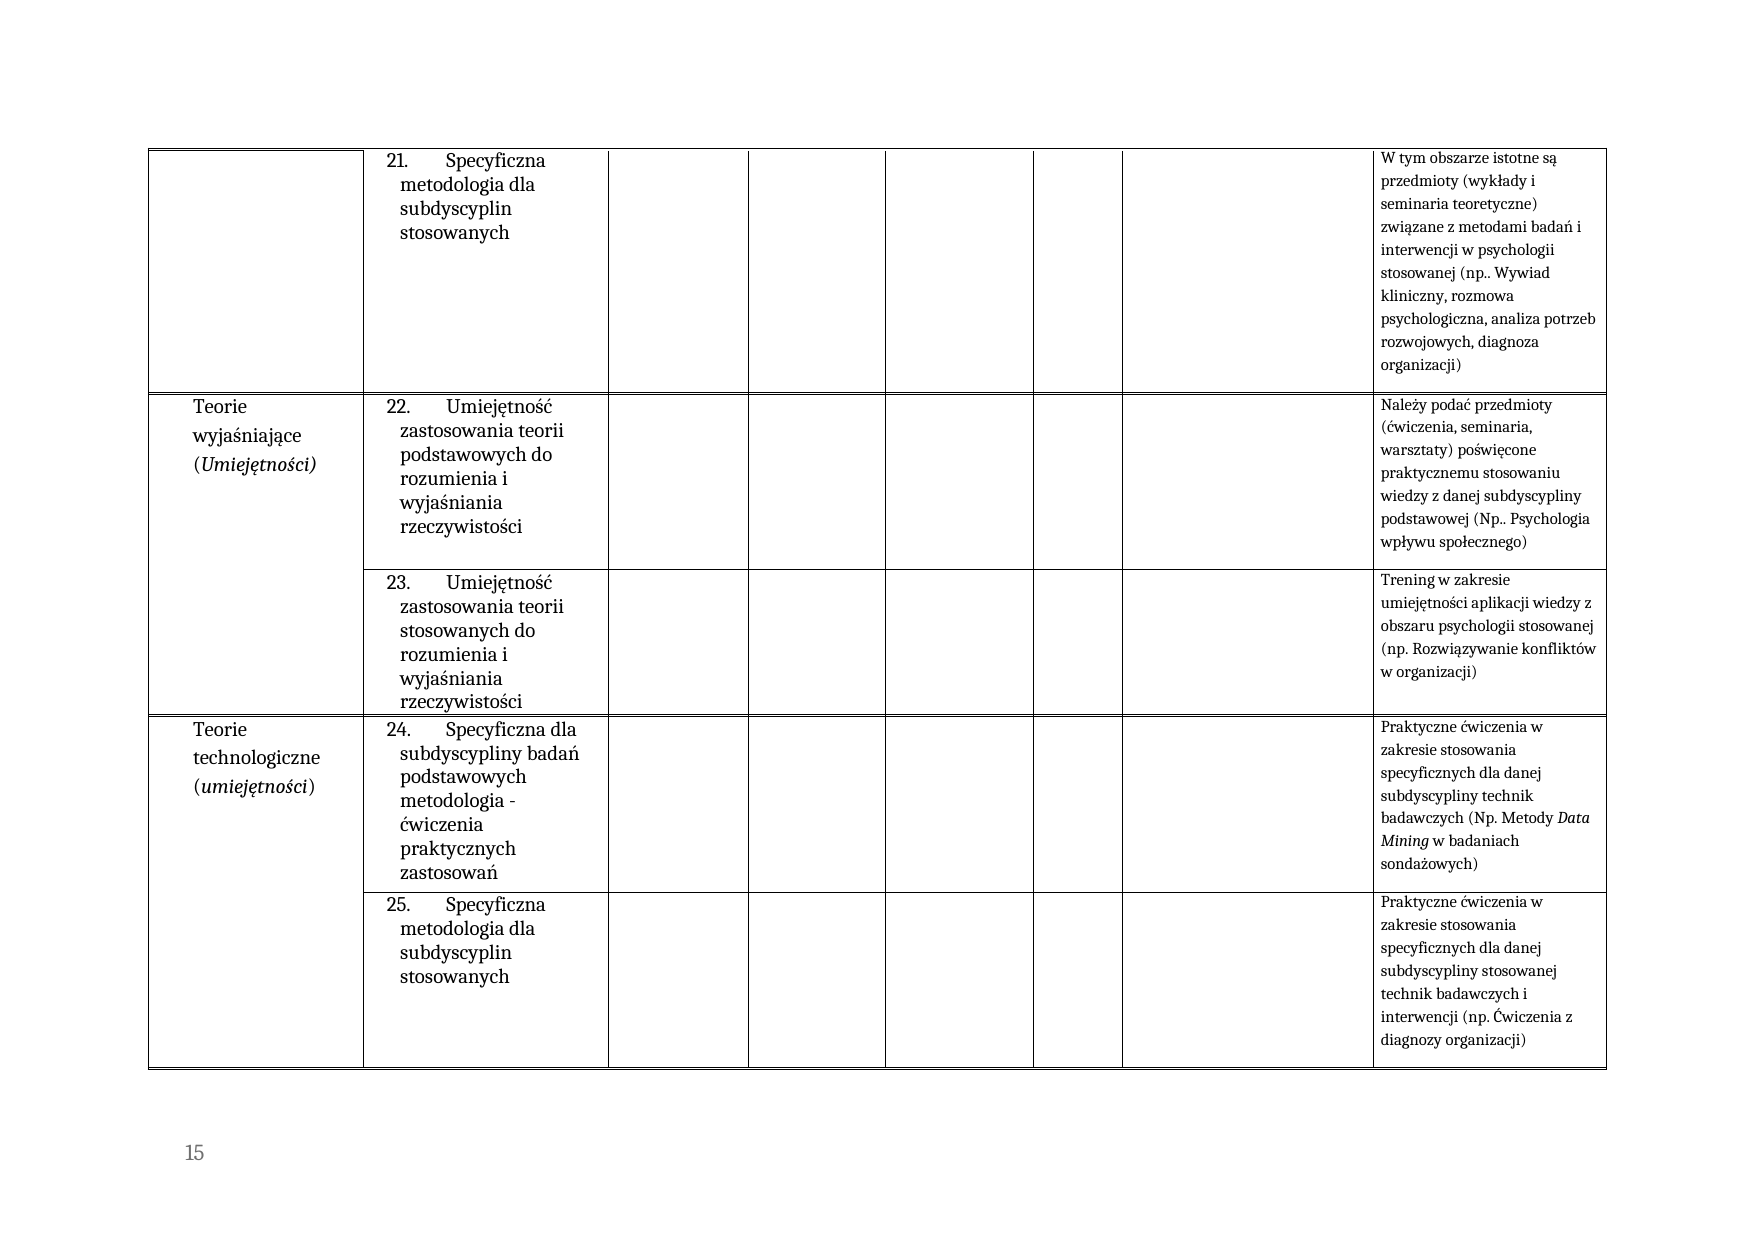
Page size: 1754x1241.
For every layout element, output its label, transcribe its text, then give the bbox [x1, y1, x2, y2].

table_cell [609, 893, 748, 1067]
table_cell [749, 893, 885, 1067]
table_cell [749, 717, 885, 892]
table_cell Umiejętność zastosowania teorii podstawowych do rozumienia i wyjaśniania rzeczywistości [364, 395, 608, 569]
table_cell [609, 149, 748, 392]
table_cell [609, 570, 748, 714]
table_cell [609, 395, 748, 569]
table_cell Specyficzna dla subdyscypliny badań podstawowych metodologia - ćwiczenia praktycznych zastosowań [364, 717, 608, 892]
table_cell [886, 149, 1033, 392]
table_cell [749, 570, 885, 714]
table_cell [886, 570, 1033, 714]
table_cell [749, 395, 885, 569]
table_cell Praktyczne ćwiczenia w zakresie stosowania specyficznych dla danej subdyscypliny stosowanej technik badawczych i interwencji (np. Ćwiczenia z diagnozy organizacji) [1374, 893, 1606, 1067]
table_cell [1123, 570, 1373, 714]
table_cell Teorie wyjaśniające (Umiejętności) [149, 395, 363, 569]
table_cell Specyficzna metodologia dla subdyscyplin stosowanych [364, 149, 609, 392]
table_cell [149, 892, 363, 1067]
table_cell [1034, 395, 1122, 569]
table_cell [749, 149, 886, 392]
table_cell Umiejętność zastosowania teorii stosowanych do rozumienia i wyjaśniania rzeczywistości [364, 570, 608, 714]
table_cell [1034, 893, 1122, 1067]
table_cell [1123, 717, 1373, 892]
table_cell [1033, 149, 1122, 392]
table_cell [1123, 893, 1373, 1067]
table_cell [149, 151, 363, 392]
table_cell [886, 893, 1033, 1067]
table_cell [886, 395, 1033, 569]
table_cell Trening w zakresie umiejętności aplikacji wiedzy z obszaru psychologii stosowanej (np. Rozwiązywanie konfliktów w organizacji) [1374, 570, 1606, 714]
table_cell [1122, 149, 1373, 392]
table_cell [1034, 570, 1122, 714]
table_cell [609, 717, 748, 892]
table_cell Teorie technologiczne (umiejętności) [149, 717, 363, 892]
table_cell Specyficzna metodologia dla subdyscyplin stosowanych [364, 893, 608, 1067]
table_cell Praktyczne ćwiczenia w zakresie stosowania specyficznych dla danej subdyscypliny technik badawczych (Np. Metody Data Mining w badaniach sondażowych) [1374, 717, 1606, 892]
table_cell [1123, 395, 1373, 569]
table_cell Należy podać przedmioty (ćwiczenia, seminaria, warsztaty) poświęcone praktycznemu stosowaniu wiedzy z danej subdyscypliny podstawowej (Np.. Psychologia wpływu społecznego) [1374, 395, 1606, 569]
table_cell [886, 717, 1033, 892]
table_cell W tym obszarze istotne są przedmioty (wykłady i seminaria teoretyczne) związane z metodami badań i interwencji w psychologii stosowanej (np.. Wywiad kliniczny, rozmowa psychologiczna, analiza potrzeb rozwojowych, diagnoza organizacji) [1373, 149, 1606, 392]
table_cell [1034, 717, 1122, 892]
table_cell [149, 569, 363, 714]
